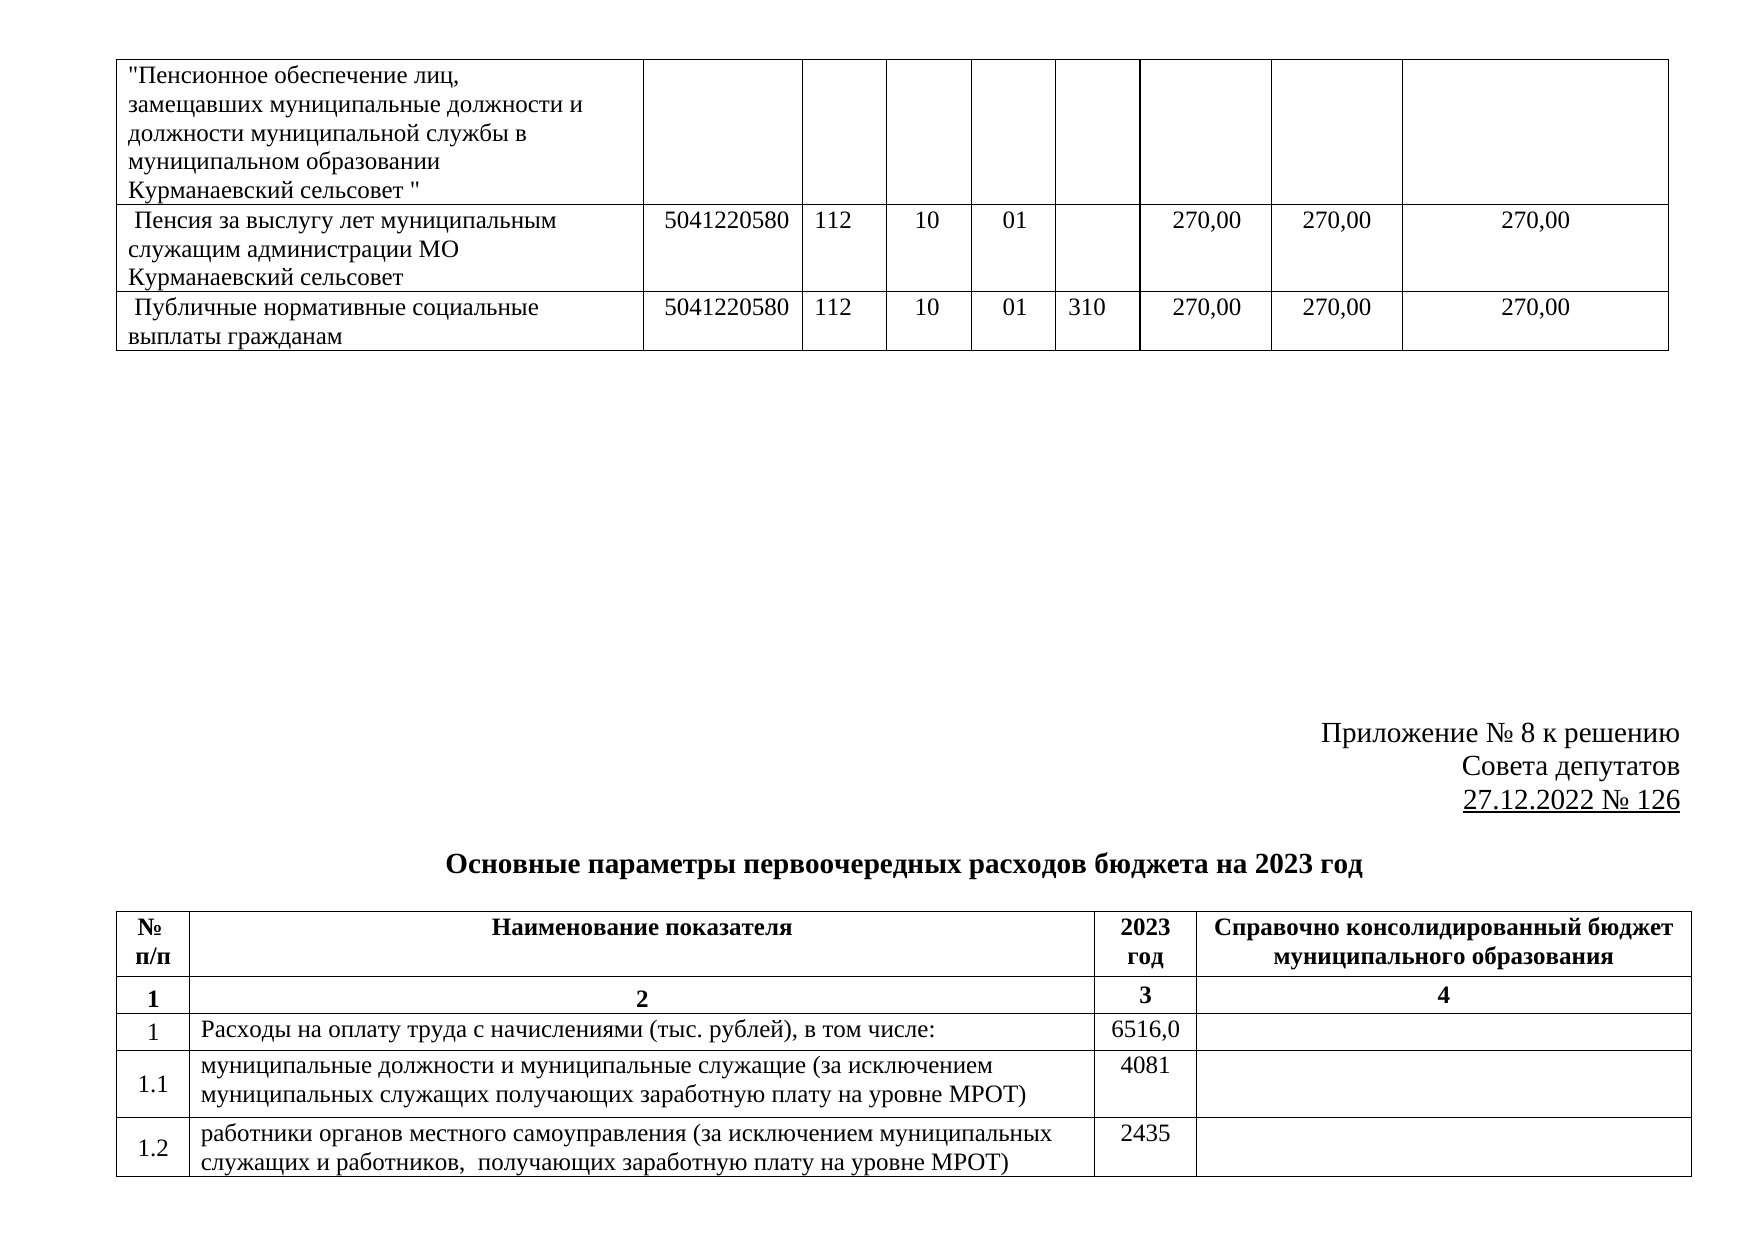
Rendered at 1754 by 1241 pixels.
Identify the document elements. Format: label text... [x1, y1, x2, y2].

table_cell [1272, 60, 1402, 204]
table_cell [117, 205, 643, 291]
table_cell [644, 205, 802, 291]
text 27.12.2022 № 126 [118, 782, 1680, 816]
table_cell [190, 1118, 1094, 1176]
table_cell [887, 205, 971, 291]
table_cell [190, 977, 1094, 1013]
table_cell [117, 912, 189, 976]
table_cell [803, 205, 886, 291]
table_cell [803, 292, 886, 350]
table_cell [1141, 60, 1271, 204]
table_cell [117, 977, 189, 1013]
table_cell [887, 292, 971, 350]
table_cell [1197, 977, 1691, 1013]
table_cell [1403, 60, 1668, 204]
text Приложение № 8 к решению [118, 715, 1680, 748]
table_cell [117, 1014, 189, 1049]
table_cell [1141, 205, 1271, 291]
text Совета депутатов [118, 748, 1680, 782]
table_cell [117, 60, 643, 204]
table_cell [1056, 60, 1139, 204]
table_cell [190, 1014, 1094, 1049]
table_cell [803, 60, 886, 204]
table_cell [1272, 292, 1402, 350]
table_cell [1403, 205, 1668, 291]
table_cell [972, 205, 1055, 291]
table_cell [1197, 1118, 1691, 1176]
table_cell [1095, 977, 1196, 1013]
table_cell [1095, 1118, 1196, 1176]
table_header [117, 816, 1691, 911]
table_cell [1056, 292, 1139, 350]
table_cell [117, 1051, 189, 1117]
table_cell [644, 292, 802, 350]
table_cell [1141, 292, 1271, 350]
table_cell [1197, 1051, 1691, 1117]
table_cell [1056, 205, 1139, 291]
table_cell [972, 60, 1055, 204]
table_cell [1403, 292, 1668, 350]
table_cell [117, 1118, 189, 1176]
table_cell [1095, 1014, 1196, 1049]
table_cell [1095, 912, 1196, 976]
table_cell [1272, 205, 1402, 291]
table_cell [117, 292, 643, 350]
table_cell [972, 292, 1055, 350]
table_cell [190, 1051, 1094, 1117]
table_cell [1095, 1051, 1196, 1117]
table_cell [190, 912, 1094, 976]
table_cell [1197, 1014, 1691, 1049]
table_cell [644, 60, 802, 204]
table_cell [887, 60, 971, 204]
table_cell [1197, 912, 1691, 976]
